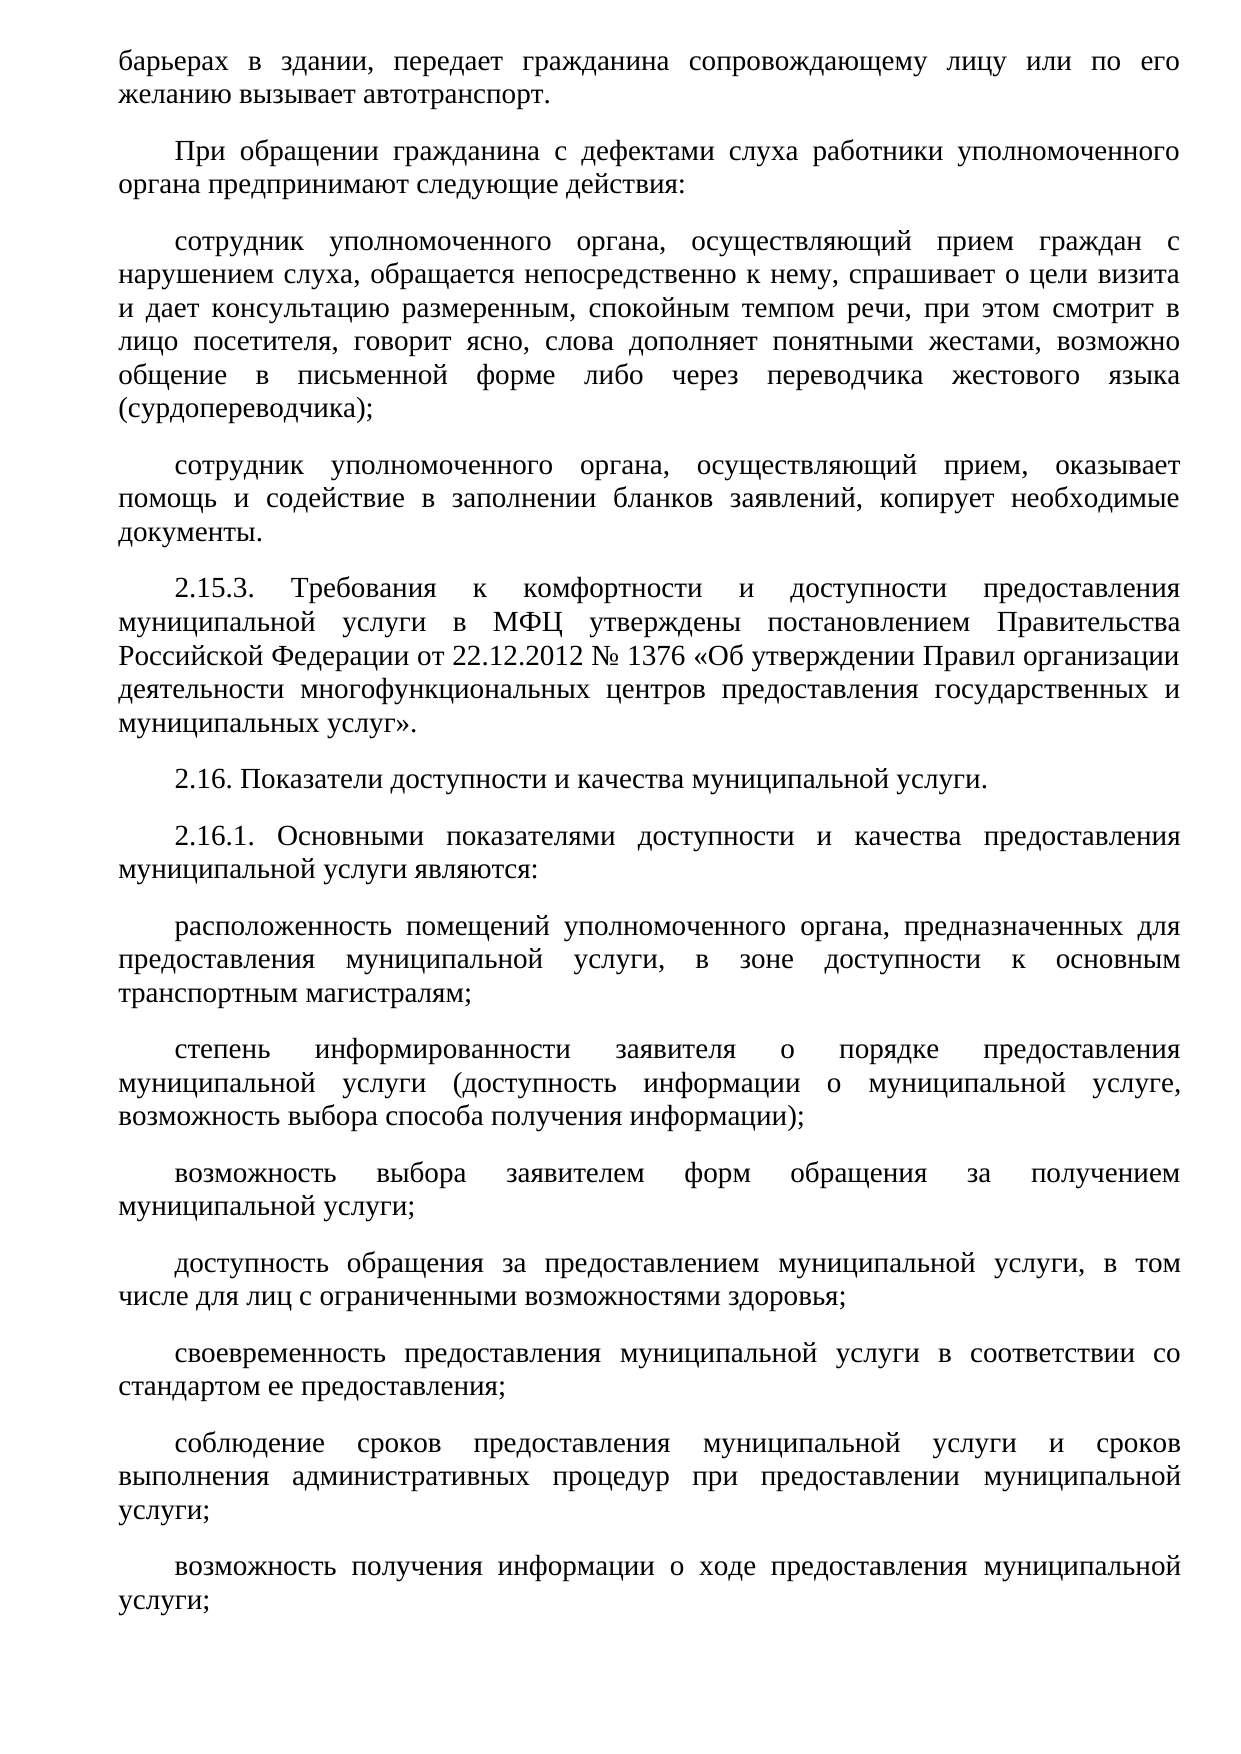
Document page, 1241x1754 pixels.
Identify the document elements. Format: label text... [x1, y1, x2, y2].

text При обращении гражданина с дефектами слуха работники уполномоченного органа предпринимают следующие действия: [118, 133, 1181, 200]
text сотрудник уполномоченного органа, осуществляющий прием, оказывает помощь и содействие в заполнении бланков заявлений, копирует необходимые документы. [118, 447, 1181, 548]
text возможность получения информации о ходе предоставления муниципальной услуги; [118, 1548, 1181, 1615]
text возможность выбора заявителем форм обращения за получением муниципальной услуги; [118, 1155, 1181, 1222]
text расположенность помещений уполномоченного органа, предназначенных для предоставления муниципальной услуги, в зоне доступности к основным транспортным магистралям; [118, 908, 1181, 1008]
text 2.16. Показатели доступности и качества муниципальной услуги. [118, 761, 1181, 795]
text доступность обращения за предоставлением муниципальной услуги, в том числе для лиц с ограниченными возможностями здоровья; [118, 1245, 1181, 1312]
text соблюдение сроков предоставления муниципальной услуги и сроков выполнения административных процедур при предоставлении муниципальной услуги; [118, 1425, 1181, 1525]
text степень информированности заявителя о порядке предоставления муниципальной услуги (доступность информации о муниципальной услуге, возможность выбора способа получения информации); [118, 1031, 1181, 1132]
text 2.16.1. Основными показателями доступности и качества предоставления муниципальной услуги являются: [118, 818, 1181, 885]
text 2.15.3. Требования к комфортности и доступности предоставления муниципальной услуги в МФЦ утверждены постановлением Правительства Российской Федерации от 22.12.2012 № 1376 «Об утверждении Правил организации деятельности многофункциональных центров предоставления государственных и муниципальных услуг». [118, 571, 1181, 738]
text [118, 43, 1181, 110]
text своевременность предоставления муниципальной услуги в соответствии со стандартом ее предоставления; [118, 1335, 1181, 1402]
text сотрудник уполномоченного органа, осуществляющий прием граждан с нарушением слуха, обращается непосредственно к нему, спрашивает о цели визита и дает консультацию размеренным, спокойным темпом речи, при этом смотрит в лицо посетителя, говорит ясно, слова дополняет понятными жестами, возможно общение в письменной форме либо через переводчика жестового языка (сурдопереводчика); [118, 223, 1181, 424]
